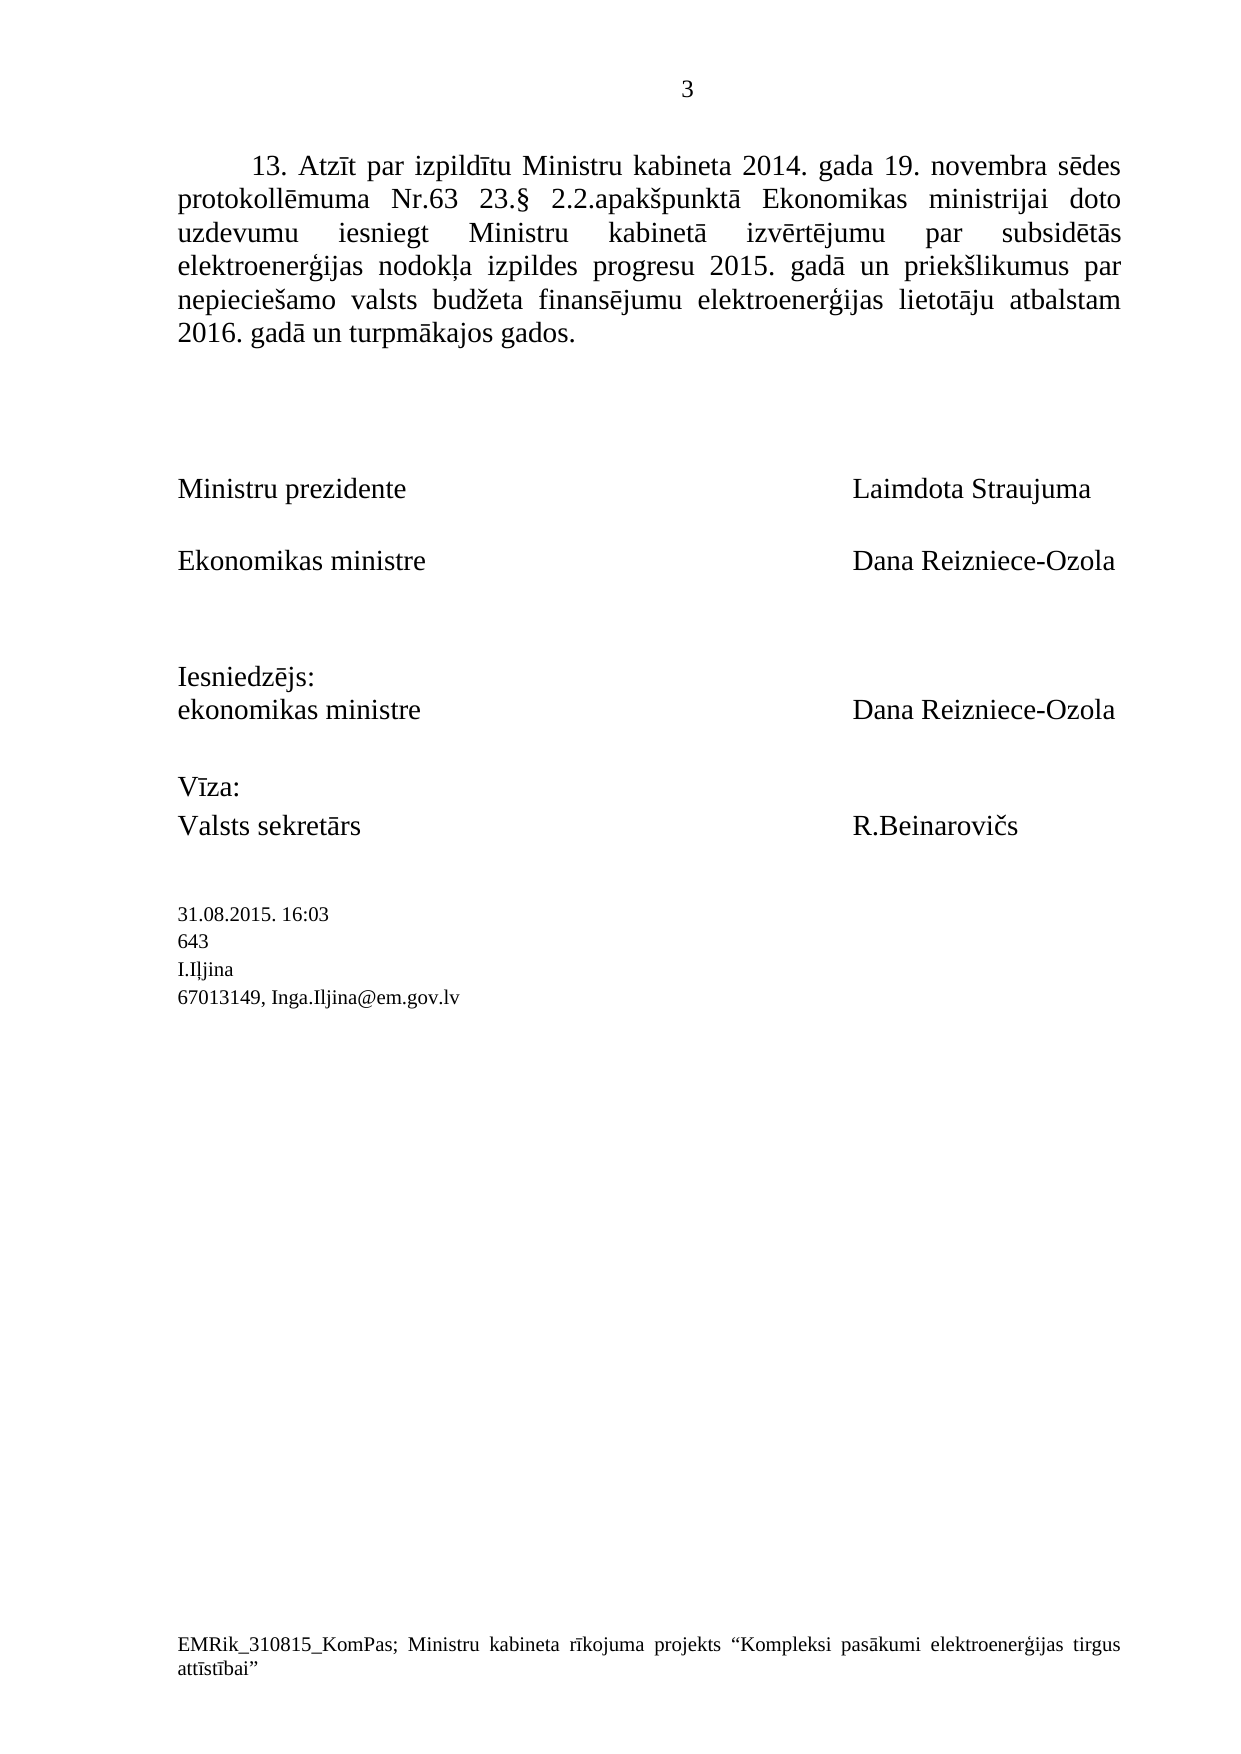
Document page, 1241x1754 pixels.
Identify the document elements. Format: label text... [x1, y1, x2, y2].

text Iesniedzējs: [177, 659, 1122, 692]
text Ekonomikas ministre Dana Reizniece-Ozola [177, 543, 1122, 577]
text 31.08.2015. 16:03 [177, 902, 1122, 926]
text Ministru prezidente Laimdota Straujuma [177, 471, 1122, 504]
text 67013149, Inga.Iljina@em.gov.lv [177, 985, 1122, 1009]
text 643 [177, 929, 1122, 953]
text Vīza: [177, 769, 1122, 803]
text 13. Atzīt par izpildītu Ministru kabineta 2014. gada 19. novembra sēdes protokollēmuma Nr.63 23.§ 2.2.apakšpunktā Ekonomikas ministrijai doto uzdevumu iesniegt Ministru kabinetā izvērtējumu par subsidētās elektroenerģijas nodokļa izpildes progresu 2015. gadā un priekšlikumus par nepieciešamo valsts budžeta finansējumu elektroenerģijas lietotāju atbalstam 2016. gadā un turpmākajos gados. [177, 148, 1122, 349]
text Valsts sekretārs R.Beinarovičs [177, 808, 1122, 842]
text ekonomikas ministre Dana Reizniece-Ozola [177, 692, 1122, 726]
text I.Iļjina [177, 957, 1122, 981]
